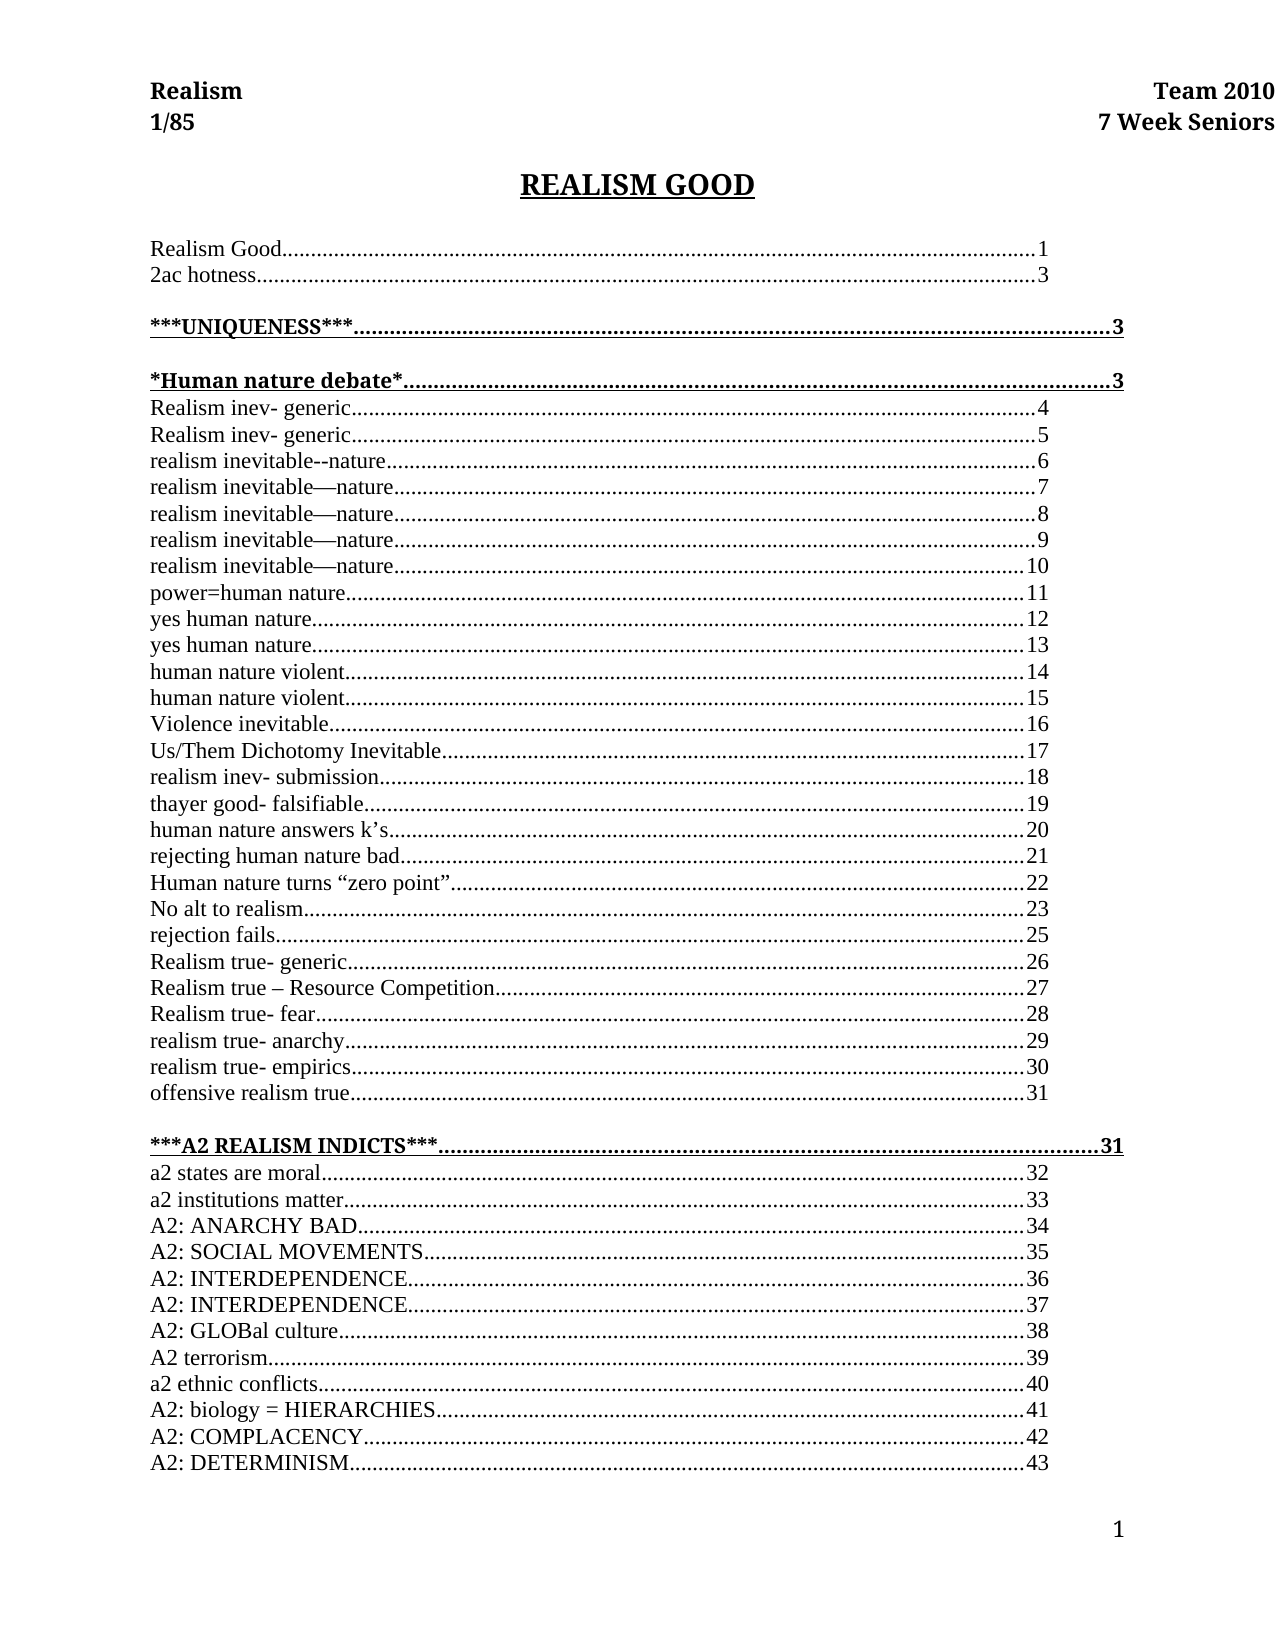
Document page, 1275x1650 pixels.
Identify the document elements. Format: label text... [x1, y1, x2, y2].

text ***UNIQUENESS*** 3 [150, 312, 1125, 341]
text offensive realism true 31 [150, 1079, 1125, 1106]
text 2ac hotness 3 [150, 261, 1125, 287]
text realism true- empirics 30 [150, 1053, 1125, 1079]
text Realism true – Resource Competition 27 [150, 974, 1125, 1000]
text Us/Them Dichotomy Inevitable 17 [150, 737, 1125, 763]
text realism inevitable—nature 8 [150, 500, 1125, 526]
text rejecting human nature bad 21 [150, 842, 1125, 869]
text A2: SOCIAL MOVEMENTS 35 [150, 1238, 1125, 1265]
text A2: biology = HIERARCHIES 41 [150, 1396, 1125, 1423]
text Human nature turns “zero point” 22 [150, 869, 1125, 895]
text thayer good- falsifiable 19 [150, 789, 1125, 816]
text a2 ethnic conflicts 40 [150, 1370, 1125, 1396]
text realism inevitable—nature 7 [150, 473, 1125, 500]
text realism inevitable—nature 9 [150, 526, 1125, 552]
text Realism inev- generic 4 [150, 394, 1125, 421]
text Realism true- generic 26 [150, 948, 1125, 974]
text realism true- anarchy 29 [150, 1027, 1125, 1053]
text yes human nature 13 [150, 631, 1125, 658]
text human nature violent 15 [150, 684, 1125, 711]
text human nature violent 14 [150, 658, 1125, 684]
text A2: ANARCHY BAD 34 [150, 1212, 1125, 1238]
text A2: INTERDEPENDENCE 36 [150, 1265, 1125, 1291]
text A2: DETERMINISM 43 [150, 1449, 1125, 1476]
text a2 states are moral 32 [150, 1159, 1125, 1186]
text A2 terrorism 39 [150, 1344, 1125, 1370]
text power=human nature 11 [150, 579, 1125, 605]
text Realism true- fear 28 [150, 1000, 1125, 1027]
text ***A2 REALISM INDICTS*** 31 [150, 1131, 1125, 1159]
subtitle Realism Good [150, 164, 1125, 203]
text Realism Good 1 [150, 235, 1125, 261]
text rejection fails 25 [150, 921, 1125, 948]
text realism inevitable—nature 10 [150, 552, 1125, 579]
text realism inev- submission 18 [150, 763, 1125, 789]
text a2 institutions matter 33 [150, 1186, 1125, 1212]
text No alt to realism 23 [150, 895, 1125, 921]
text Violence inevitable 16 [150, 711, 1125, 737]
text Realism inev- generic 5 [150, 421, 1125, 447]
text A2: GLOBal culture 38 [150, 1317, 1125, 1344]
text yes human nature 12 [150, 605, 1125, 631]
text A2: INTERDEPENDENCE 37 [150, 1291, 1125, 1317]
text A2: COMPLACENCY 42 [150, 1423, 1125, 1449]
text realism inevitable--nature 6 [150, 447, 1125, 473]
text *Human nature debate* 3 [150, 366, 1125, 394]
text human nature answers k’s 20 [150, 816, 1125, 842]
